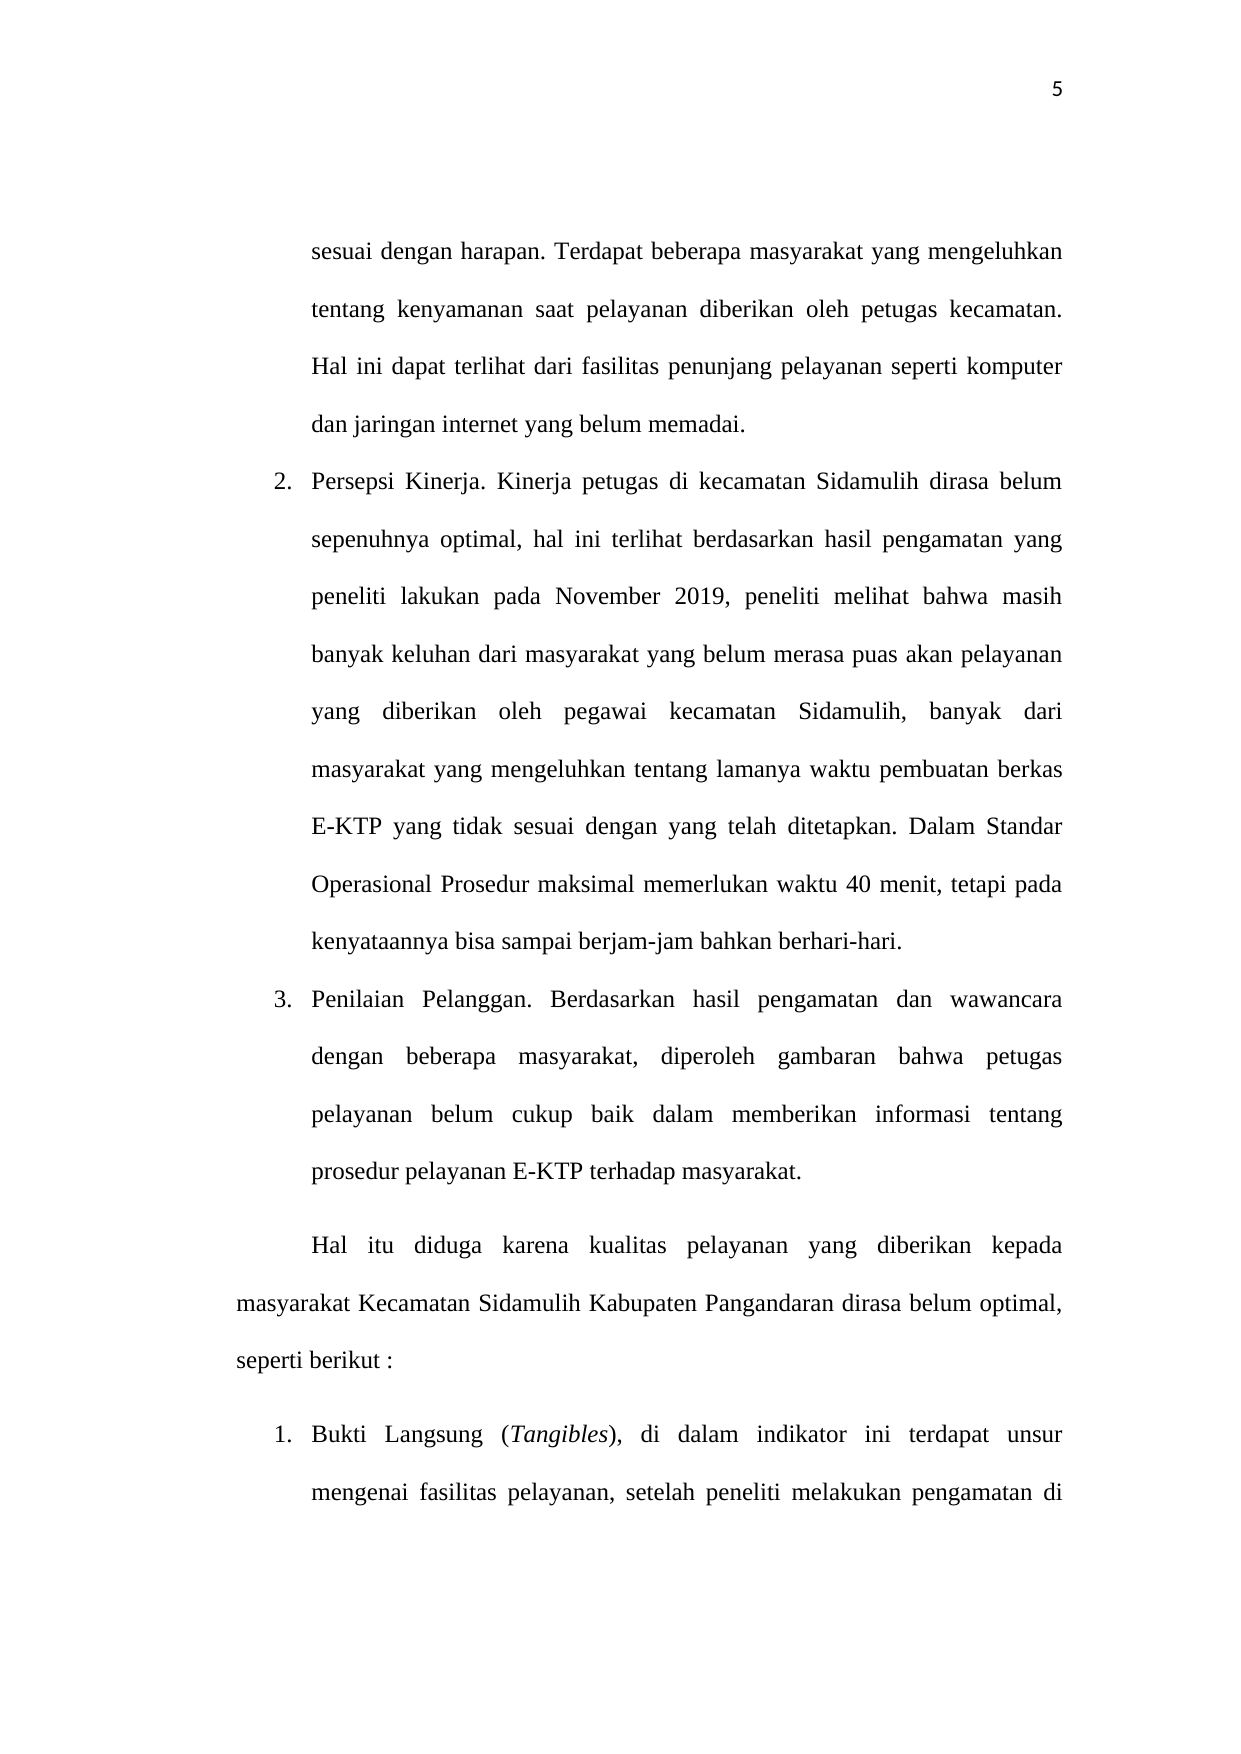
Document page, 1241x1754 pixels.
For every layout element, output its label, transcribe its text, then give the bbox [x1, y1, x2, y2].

text Hal itu diduga karena kualitas pelayanan yang diberikan kepada masyarakat Kecamatan Sidamulih Kabupaten Pangandaran dirasa belum optimal, seperti berikut : [236, 1230, 1063, 1374]
list Persepsi Kinerja. Kinerja petugas di kecamatan Sidamulih dirasa belum sepenuhnya optimal, hal ini terlihat berdasarkan hasil pengamatan yang peneliti lakukan pada November 2019, peneliti melihat bahwa masih banyak keluhan dari masyarakat yang belum merasa puas akan pelayanan yang diberikan oleh pegawai kecamatan Sidamulih, banyak dari masyarakat yang mengeluhkan tentang lamanya waktu pembuatan berkas E-KTP yang tidak sesuai dengan yang telah ditetapkan. Dalam Standar Operasional Prosedur maksimal memerlukan waktu 40 menit, tetapi pada kenyataannya bisa sampai berjam-jam bahkan berhari-hari. [274, 466, 1063, 955]
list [274, 1419, 1063, 1506]
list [274, 236, 1063, 437]
list Penilaian Pelanggan. Berdasarkan hasil pengamatan dan wawancara dengan beberapa masyarakat, diperoleh gambaran bahwa petugas pelayanan belum cukup baik dalam memberikan informasi tentang prosedur pelayanan E-KTP terhadap masyarakat. [274, 984, 1063, 1185]
